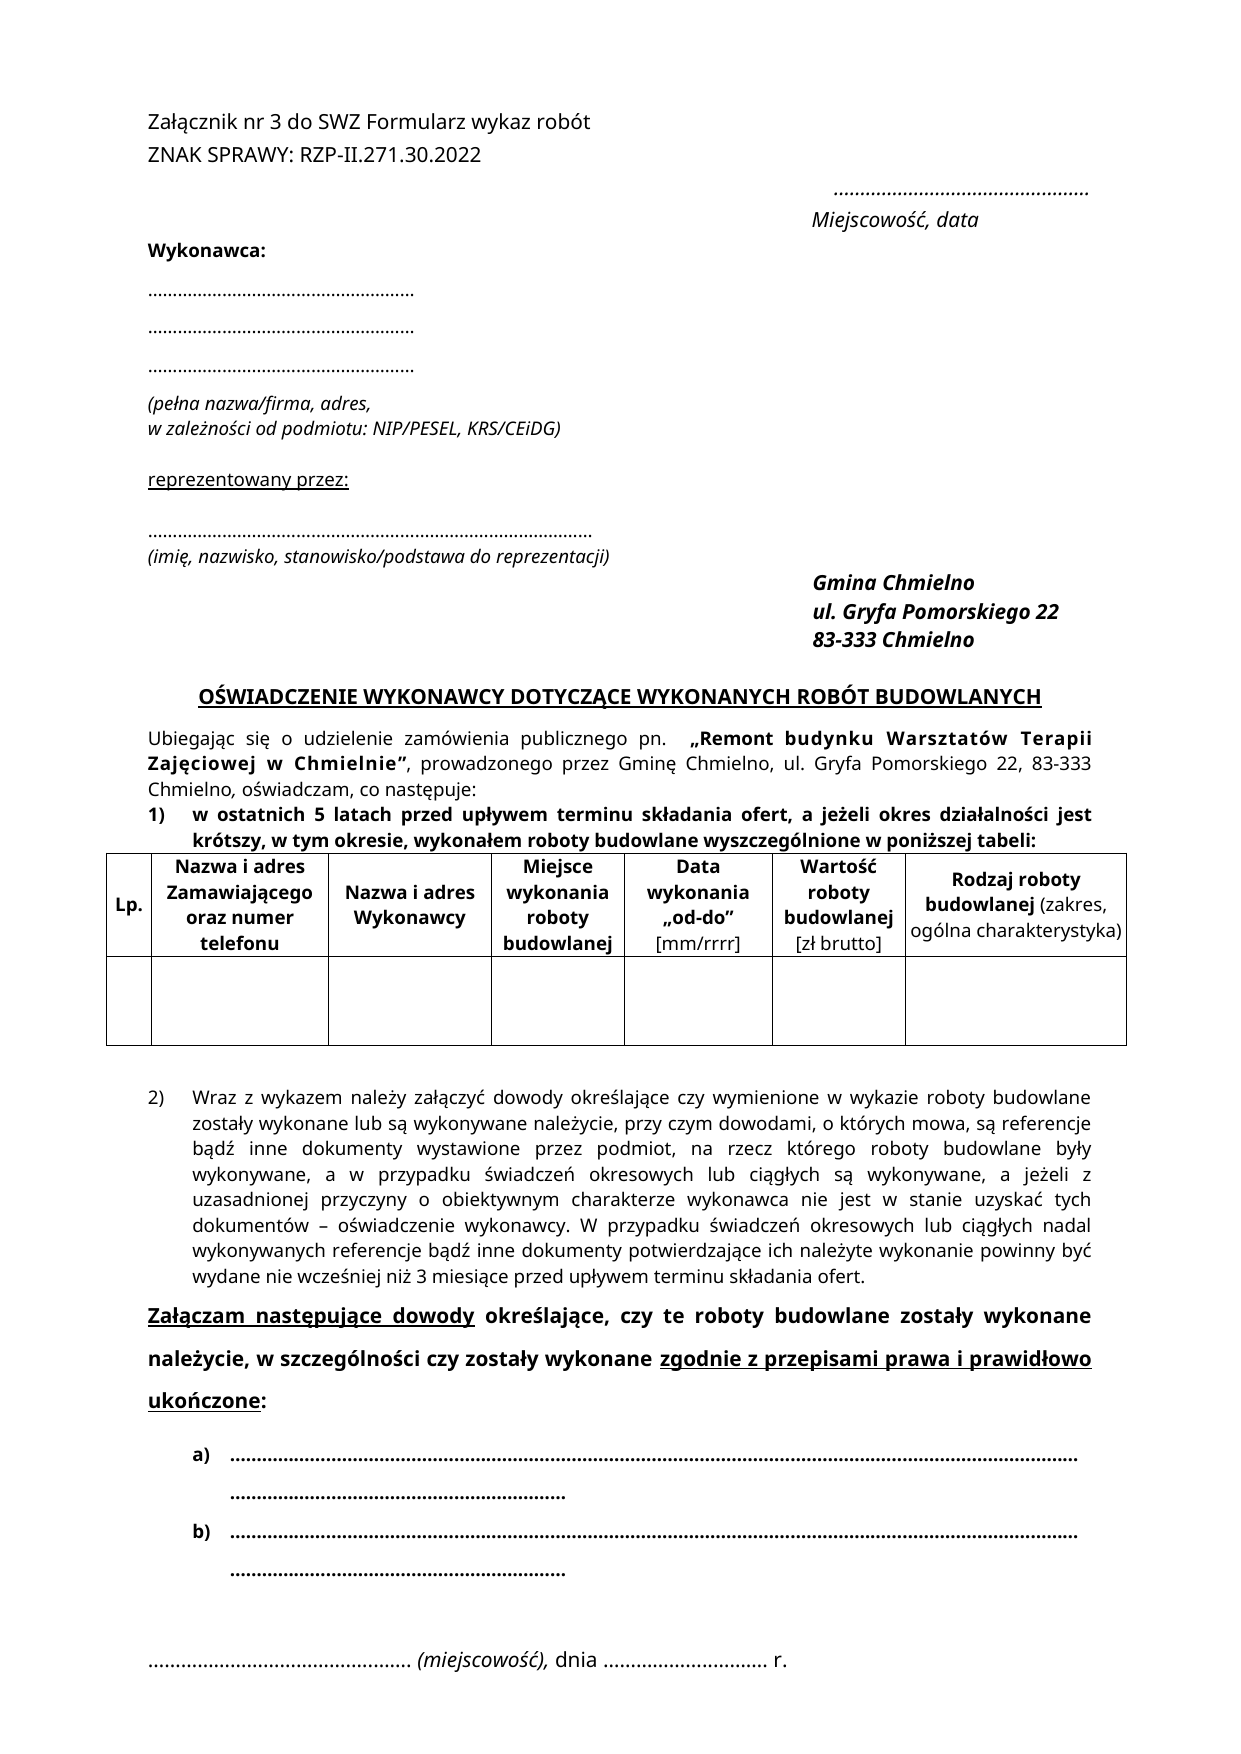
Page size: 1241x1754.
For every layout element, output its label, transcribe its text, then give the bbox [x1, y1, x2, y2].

text Gmina Chmielno [812, 568, 1092, 597]
table_header Lp. [107, 854, 151, 956]
text ……………………………………………… [148, 352, 1092, 377]
table_header Rodzaj roboty budowlanej (zakres, ogólna charakterystyka) [906, 854, 1126, 956]
text OŚWIADCZENIE WYKONAWCY DOTYCZĄCE WYKONANYCH ROBÓT BUDOWLANYCH [148, 682, 1092, 711]
text (imię, nazwisko, stanowisko/podstawa do reprezentacji) [148, 543, 1092, 568]
table_cell [773, 957, 905, 1045]
text ……………………………………………… [148, 276, 1092, 301]
table_cell [107, 957, 151, 1045]
list …………………………………………………………………………………………………………………………………………………………………………………………………… [192, 1441, 1092, 1505]
text ……………………………………………………………………………… [148, 517, 1092, 543]
text Załączam następujące dowody określające, czy te roboty budowlane zostały wykonane należycie, w szczególności czy zostały wykonane zgodnie z przepisami prawa i prawidłowo ukończone: [148, 1301, 1092, 1415]
list w ostatnich 5 latach przed upływem terminu składania ofert, a jeżeli okres działalności jest krótszy, w tym okresie, wykonałem roboty budowlane wyszczególnione w poniższej tabeli: [148, 801, 1092, 852]
text ………………………………………… [148, 173, 1092, 201]
text Załącznik nr 3 do SWZ Formularz wykaz robót [148, 107, 1092, 136]
text Wykonawca: [148, 238, 1092, 263]
text ZNAK SPRAWY: RZP-II.271.30.2022 [148, 140, 1092, 168]
text Ubiegając się o udzielenie zamówienia publicznego pn. „Remont budynku Warsztatów Terapii Zajęciowej w Chmielnie”, prowadzonego przez Gminę Chmielno, ul. Gryfa Pomorskiego 22, 83-333 Chmielno, oświadczam, co następuje: [148, 725, 1092, 801]
table_cell [906, 957, 1126, 1045]
text w zależności od podmiotu: NIP/PESEL, KRS/CEiDG) [148, 415, 1092, 441]
text (pełna nazwa/firma, adres, [148, 390, 1092, 415]
text reprezentowany przez: [148, 466, 1092, 492]
text ……………………………………………… [148, 314, 1092, 339]
table_cell [152, 957, 328, 1045]
text ul. Gryfa Pomorskiego 22 [812, 597, 1092, 625]
text ……………………………….….……. (miejscowość), dnia ………………..………. r. [148, 1645, 1092, 1673]
table_header Nazwa i adres Wykonawcy [329, 854, 491, 956]
table_header Wartość roboty budowlanej [zł brutto] [773, 854, 905, 956]
text Miejscowość, data [148, 205, 1092, 234]
table_header Data wykonania „od-do” [mm/rrrr] [625, 854, 772, 956]
list …………………………………………………………………………………………………………………………………………………………………………………………………… [192, 1518, 1092, 1582]
table_header Nazwa i adres Zamawiającego oraz numer telefonu [152, 854, 328, 956]
table_header Miejsce wykonania roboty budowlanej [492, 854, 624, 956]
list Wraz z wykazem należy załączyć dowody określające czy wymienione w wykazie roboty budowlane zostały wykonane lub są wykonywane należycie, przy czym dowodami, o których mowa, są referencje bądź inne dokumenty wystawione przez podmiot, na rzecz którego roboty budowlane były wykonywane, a w przypadku świadczeń okresowych lub ciągłych są wykonywane, a jeżeli z uzasadnionej przyczyny o obiektywnym charakterze wykonawca nie jest w stanie uzyskać tych dokumentów – oświadczenie wykonawcy. W przypadku świadczeń okresowych lub ciągłych nadal wykonywanych referencje bądź inne dokumenty potwierdzające ich należyte wykonanie powinny być wydane nie wcześniej niż 3 miesiące przed upływem terminu składania ofert. [148, 1084, 1092, 1289]
table_cell [625, 957, 772, 1045]
table_cell [492, 957, 624, 1045]
table_cell [329, 957, 491, 1045]
text 83-333 Chmielno [812, 625, 1092, 654]
